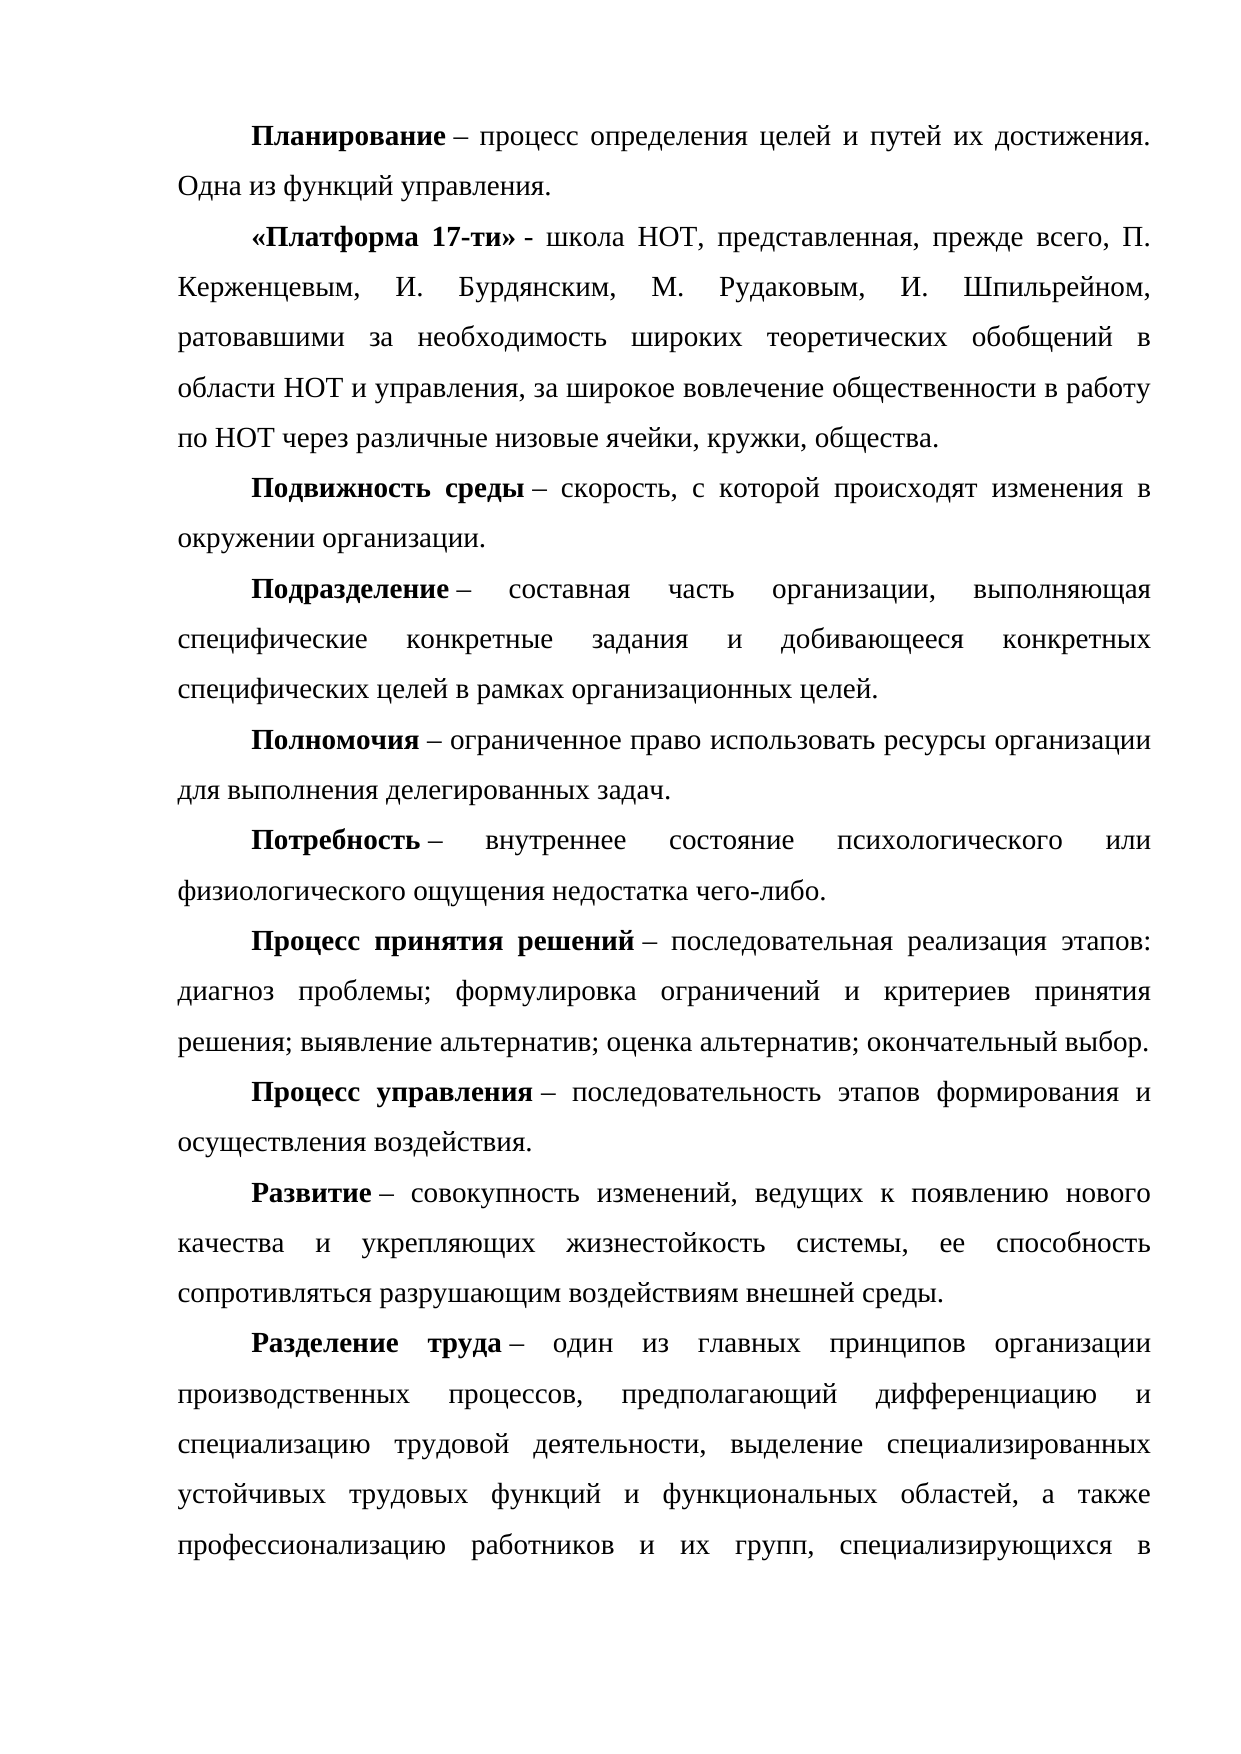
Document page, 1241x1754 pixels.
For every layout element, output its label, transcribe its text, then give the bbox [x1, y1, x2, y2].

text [177, 1326, 1152, 1560]
text Процесс управления – последовательность этапов формирования и осуществления воздействия. [177, 1074, 1152, 1158]
text Планирование – процесс определения целей и путей их достижения. Одна из функций управления. [177, 118, 1152, 202]
text Развитие – совокупность изменений, ведущих к появлению нового качества и укрепляющих жизнестойкость системы, ее способность сопротивляться разрушающим воздействиям внешней среды. [177, 1175, 1152, 1309]
text «Платформа 17-ти» - школа НОТ, представленная, прежде всего, П. Керженцевым, И. Бурдянским, М. Рудаковым, И. Шпильрейном, ратовавшими за необходимость широких теоретических обобщений в области НОТ и управления, за широкое вовлечение общественности в работу по НОТ через различные низовые ячейки, кружки, общества. [177, 219, 1152, 453]
text Процесс принятия решений – последовательная реализация этапов: диагноз проблемы; формулировка ограничений и критериев принятия решения; выявление альтернатив; оценка альтернатив; окончательный выбор. [177, 923, 1152, 1057]
text Потребность – внутреннее состояние психологического или физиологического ощущения недостатка чего-либо. [177, 822, 1152, 906]
text Подвижность среды – скорость, с которой происходят изменения в окружении организации. [177, 470, 1152, 554]
text Подразделение – составная часть организации, выполняющая специфические конкретные задания и добивающееся конкретных специфических целей в рамках организационных целей. [177, 571, 1152, 705]
text Полномочия – ограниченное право использовать ресурсы организации для выполнения делегированных задач. [177, 722, 1152, 806]
